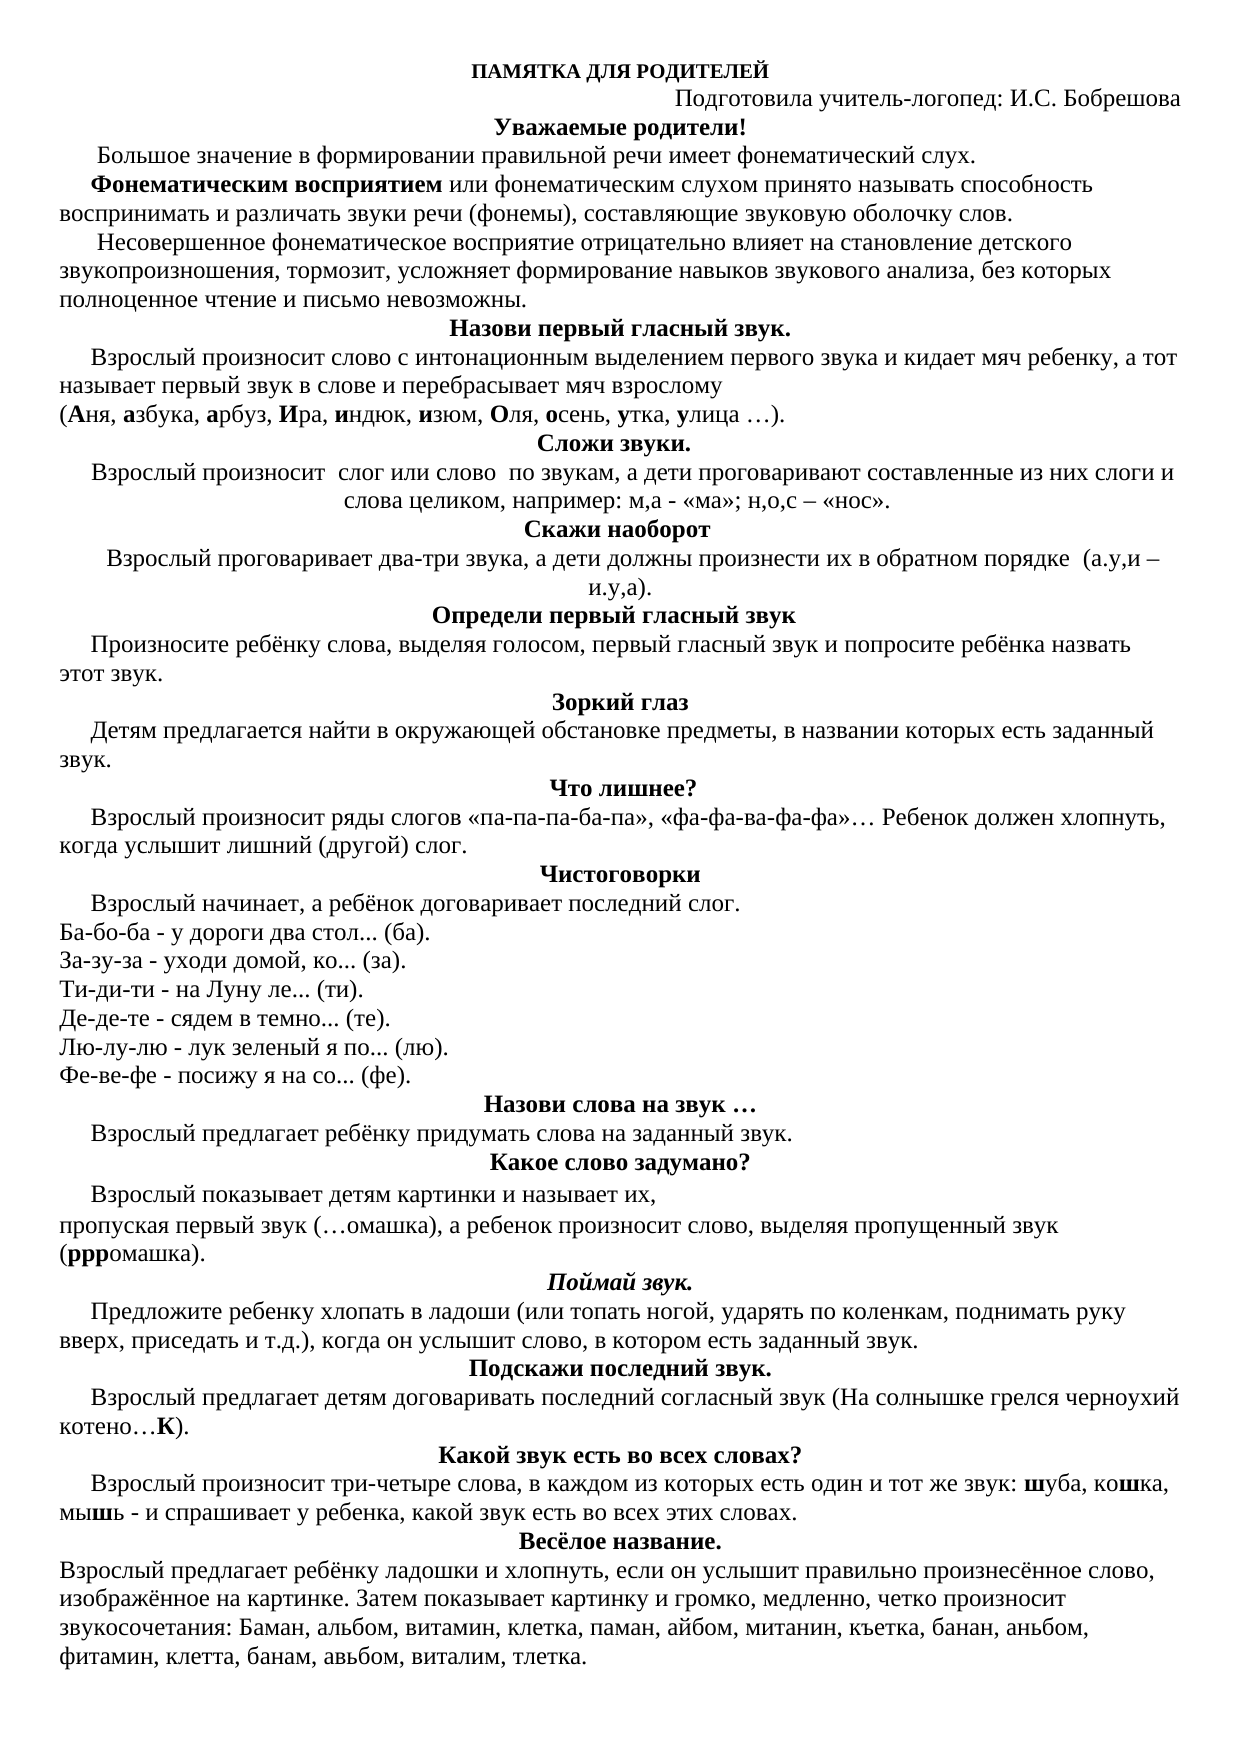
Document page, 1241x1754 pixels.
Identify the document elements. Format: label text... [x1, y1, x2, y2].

text Взрослый произносит ряды слогов «па-па-па-ба-па», «фа-фа-ва-фа-фа»… Ребенок должен хлопнуть, когда услышит лишний (другой) слог. [59, 802, 1181, 859]
text Уважаемые родители! [59, 112, 1181, 141]
text Подготовила учитель-логопед: И.С. Бобрешова [59, 83, 1181, 112]
text Назови первый гласный звук. [59, 313, 1181, 342]
text Взрослый произносит три-четыре слова, в каждом из которых есть один и тот же звук: шуба, кошка, мышь - и спрашивает у ребенка, какой звук есть во всех этих словах. [59, 1468, 1181, 1526]
text Взрослый показывает детям картинки и называет их, [59, 1176, 1181, 1210]
text Фонематическим восприятием или фонематическим слухом принято называть способность воспринимать и различать звуки речи (фонемы), составляющие звуковую оболочку слов. [59, 169, 1181, 227]
text Предложите ребенку хлопать в ладоши (или топать ногой, ударять по коленкам, поднимать руку вверх, приседать и т.д.), когда он услышит слово, в котором есть заданный звук. [59, 1296, 1181, 1353]
text Детям предлагается найти в окружающей обстановке предметы, в названии которых есть заданный звук. [59, 716, 1181, 773]
text Чистоговорки [59, 859, 1181, 888]
text Назови слова на звук … [59, 1089, 1181, 1118]
text Сложи звуки. Взрослый произносит слог или слово по звукам, а дети проговаривают составленные из них слоги и слова целиком, например: м,а - «ма»; н,о,с – «нос». [59, 428, 1181, 514]
text Взрослый предлагает ребёнку ладошки и хлопнуть, если он услышит правильно произнесённое слово, изображённое на картинке. Затем показывает картинку и громко, медленно, четко произносит звукосочетания: Баман, альбом, витамин, клетка, паман, айбом, митанин, къетка, банан, аньбом, фитамин, клетта, банам, авьбом, виталим, тлетка. [59, 1555, 1181, 1670]
text Взрослый предлагает детям договаривать последний согласный звук (На солнышке грелся черноухий котено…К). [59, 1382, 1181, 1440]
text Большое значение в формировании правильной речи имеет фонематический слух. [59, 141, 1181, 169]
text Произносите ребёнку слова, выделяя голосом, первый гласный звук и попросите ребёнка назвать этот звук. [59, 629, 1181, 687]
text Какой звук есть во всех словах? [59, 1440, 1181, 1468]
text Зоркий глаз [59, 687, 1181, 716]
text Какое слово задумано? [59, 1147, 1181, 1176]
text ПАМЯТКА ДЛЯ РОДИТЕЛЕЙ [59, 59, 1181, 83]
text Взрослый начинает, а ребёнок договаривает последний слог. Ба-бо-ба - у дороги два стол... (ба). За-зу-за - уходи домой, ко... (за). Ти-ди-ти - на Луну ле... (ти). Де-де-те - сядем в темно... (те). Лю-лу-лю - лук зеленый я по... (лю). Фе-ве-фе - посижу я на со... (фе). [59, 888, 1181, 1089]
text Взрослый предлагает ребёнку придумать слова на заданный звук. [59, 1118, 1181, 1147]
text Несовершенное фонематическое восприятие отрицательно влияет на становление детского звукопроизношения, тормозит, усложняет формирование навыков звукового анализа, без которых полноценное чтение и письмо невозможны. [59, 227, 1181, 313]
text Подскажи последний звук. [59, 1353, 1181, 1382]
text Определи первый гласный звук [59, 601, 1181, 629]
text Скажи наоборот Взрослый проговаривает два-три звука, а дети должны произнести их в обратном порядке (а.у,и – и.у,а). [59, 514, 1181, 601]
text пропуская первый звук (…омашка), а ребенок произносит слово, выделяя пропущенный звук (ррромашка). [59, 1210, 1181, 1267]
text Взрослый произносит слово с интонационным выделением первого звука и кидает мяч ребенку, а тот называет первый звук в слове и перебрасывает мяч взрослому (Аня, азбука, арбуз, Ира, индюк, изюм, Оля, осень, утка, улица …). [59, 342, 1181, 428]
text Поймай звук. [59, 1267, 1181, 1296]
text Весёлое название. [59, 1526, 1181, 1555]
text Что лишнее? [59, 773, 1181, 802]
